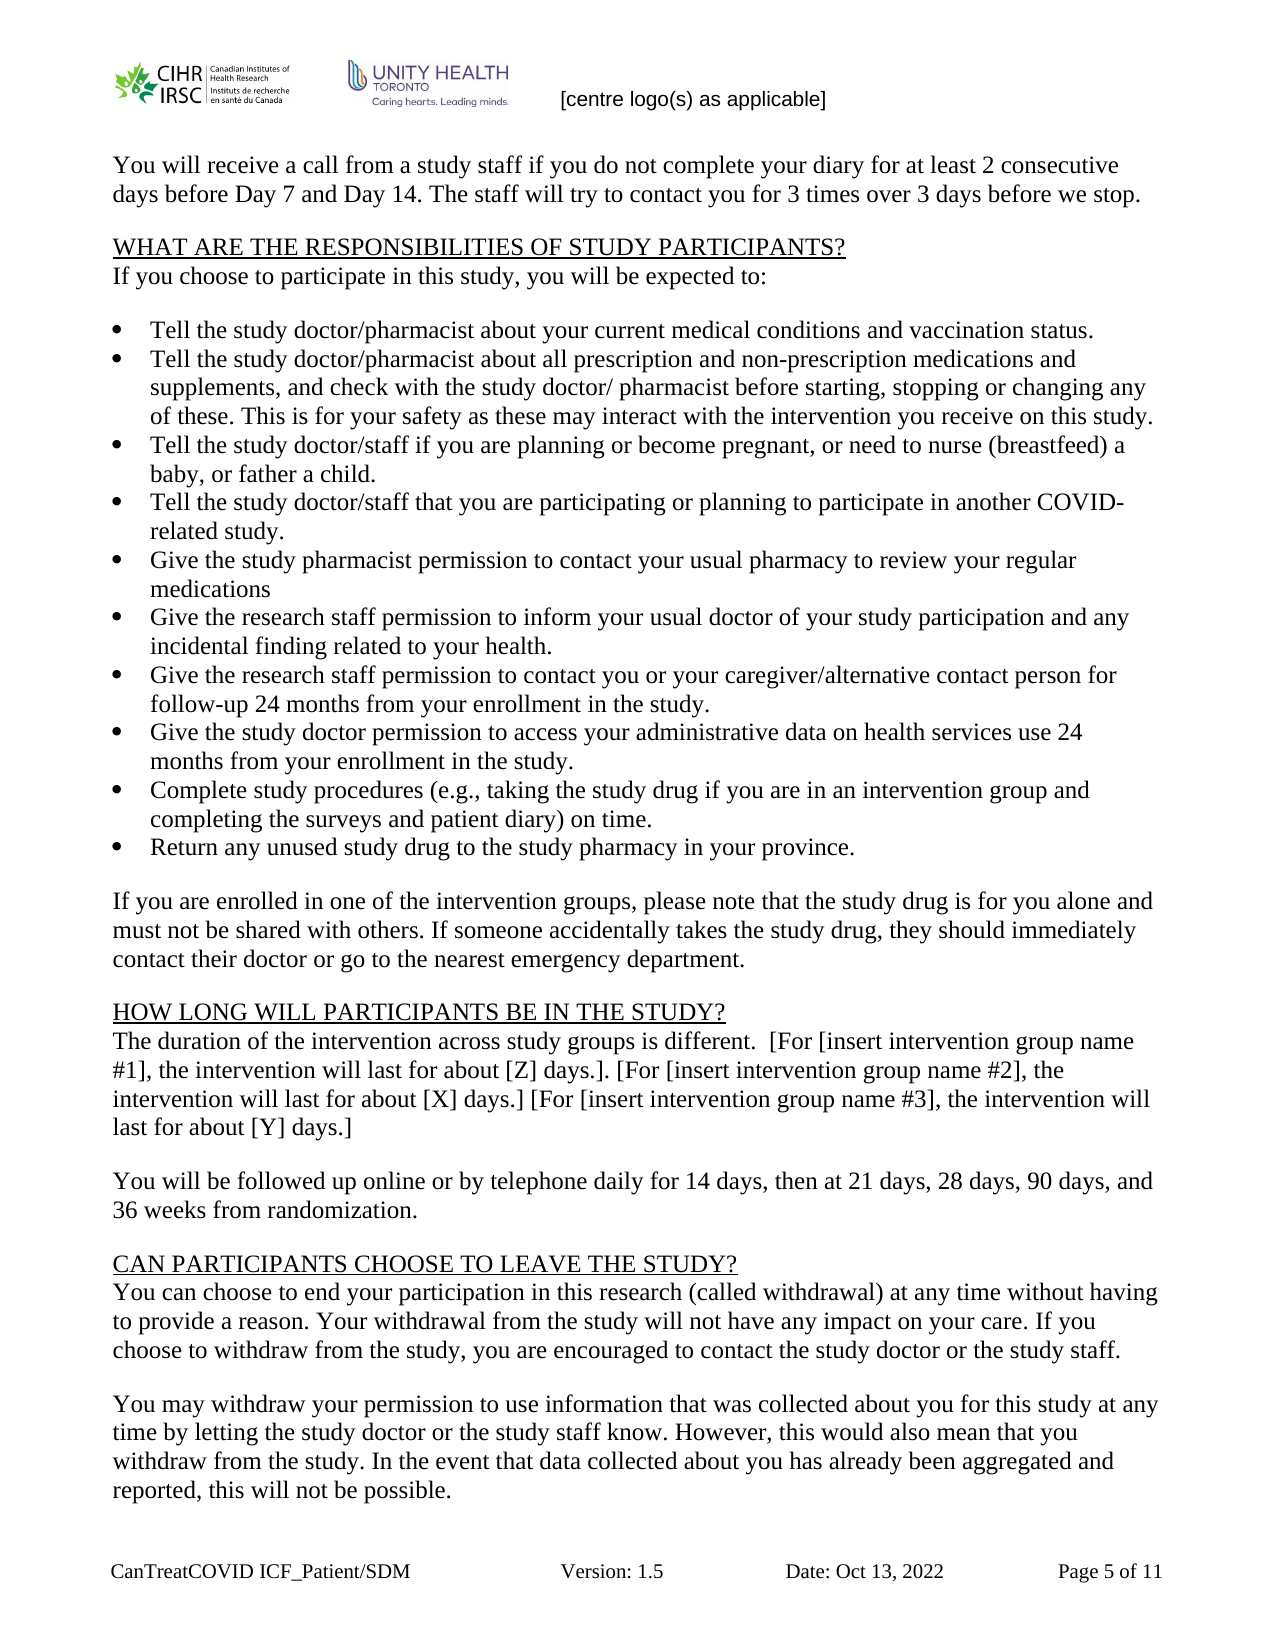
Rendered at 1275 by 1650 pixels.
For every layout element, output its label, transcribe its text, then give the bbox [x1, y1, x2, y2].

text If you choose to participate in this study, you will be expected to: [112, 261, 1162, 290]
text HOW LONG WILL PARTICIPANTS BE IN THE STUDY? [112, 997, 1162, 1026]
text You will be followed up online or by telephone daily for 14 days, then at 21 days, 28 days, 90 days, and 36 weeks from randomization. [112, 1166, 1162, 1224]
text If you are enrolled in one of the intervention groups, please note that the study drug is for you alone and must not be shared with others. If someone accidentally takes the study drug, they should immediately contact their doctor or go to the nearest emergency department. [112, 886, 1162, 972]
picture [112, 61, 297, 107]
text The duration of the intervention across study groups is different. [For [insert intervention group name #1], the intervention will last for about [Z] days.]. [For [insert intervention group name #2], the intervention will last for about [X] days.] [For [insert intervention group name #3], the intervention will last for about [Y] days.] [112, 1026, 1162, 1141]
list Give the study pharmacist permission to contact your usual pharmacy to review your regular medications [112, 545, 1162, 602]
text CAN PARTICIPANTS CHOOSE TO LEAVE THE STUDY? [112, 1249, 1162, 1277]
list Tell the study doctor/staff if you are planning or become pregnant, or need to nurse (breastfeed) a baby, or father a child. [112, 430, 1162, 487]
list Give the study doctor permission to access your administrative data on health services use 24 months from your enrollment in the study. [112, 717, 1162, 775]
text You will receive a call from a study staff if you do not complete your diary for at least 2 consecutive days before Day 7 and Day 14. The staff will try to contact you for 3 times over 3 days before we stop. [112, 150, 1162, 207]
list Complete study procedures (e.g., taking the study drug if you are in an intervention group and completing the surveys and patient diary) on time. [112, 775, 1162, 832]
list Tell the study doctor/pharmacist about your current medical conditions and vaccination status. [112, 315, 1162, 344]
list Tell the study doctor/staff that you are participating or planning to participate in another COVID-related study. [112, 487, 1162, 545]
text You can choose to end your participation in this research (called withdrawal) at any time without having to provide a reason. Your withdrawal from the study will not have any impact on your care. If you choose to withdraw from the study, you are encouraged to contact the study doctor or the study staff. [112, 1277, 1162, 1364]
list Give the research staff permission to inform your usual doctor of your study participation and any incidental finding related to your health. [112, 602, 1162, 660]
text WHAT ARE THE RESPONSIBILITIES OF STUDY PARTICIPANTS? [112, 232, 1162, 261]
list Return any unused study drug to the study pharmacy in your province. [112, 832, 1162, 861]
text You may withdraw your permission to use information that was collected about you for this study at any time by letting the study doctor or the study staff know. However, this would also mean that you withdraw from the study. In the event that data collected about you has already been aggregated and reported, this will not be possible. [112, 1389, 1162, 1504]
list Tell the study doctor/pharmacist about all prescription and non-prescription medications and supplements, and check with the study doctor/ pharmacist before starting, stopping or changing any of these. This is for your safety as these may interact with the intervention you receive on this study. [112, 344, 1162, 430]
list Give the research staff permission to contact you or your caregiver/alternative contact person for follow-up 24 months from your enrollment in the study. [112, 660, 1162, 717]
